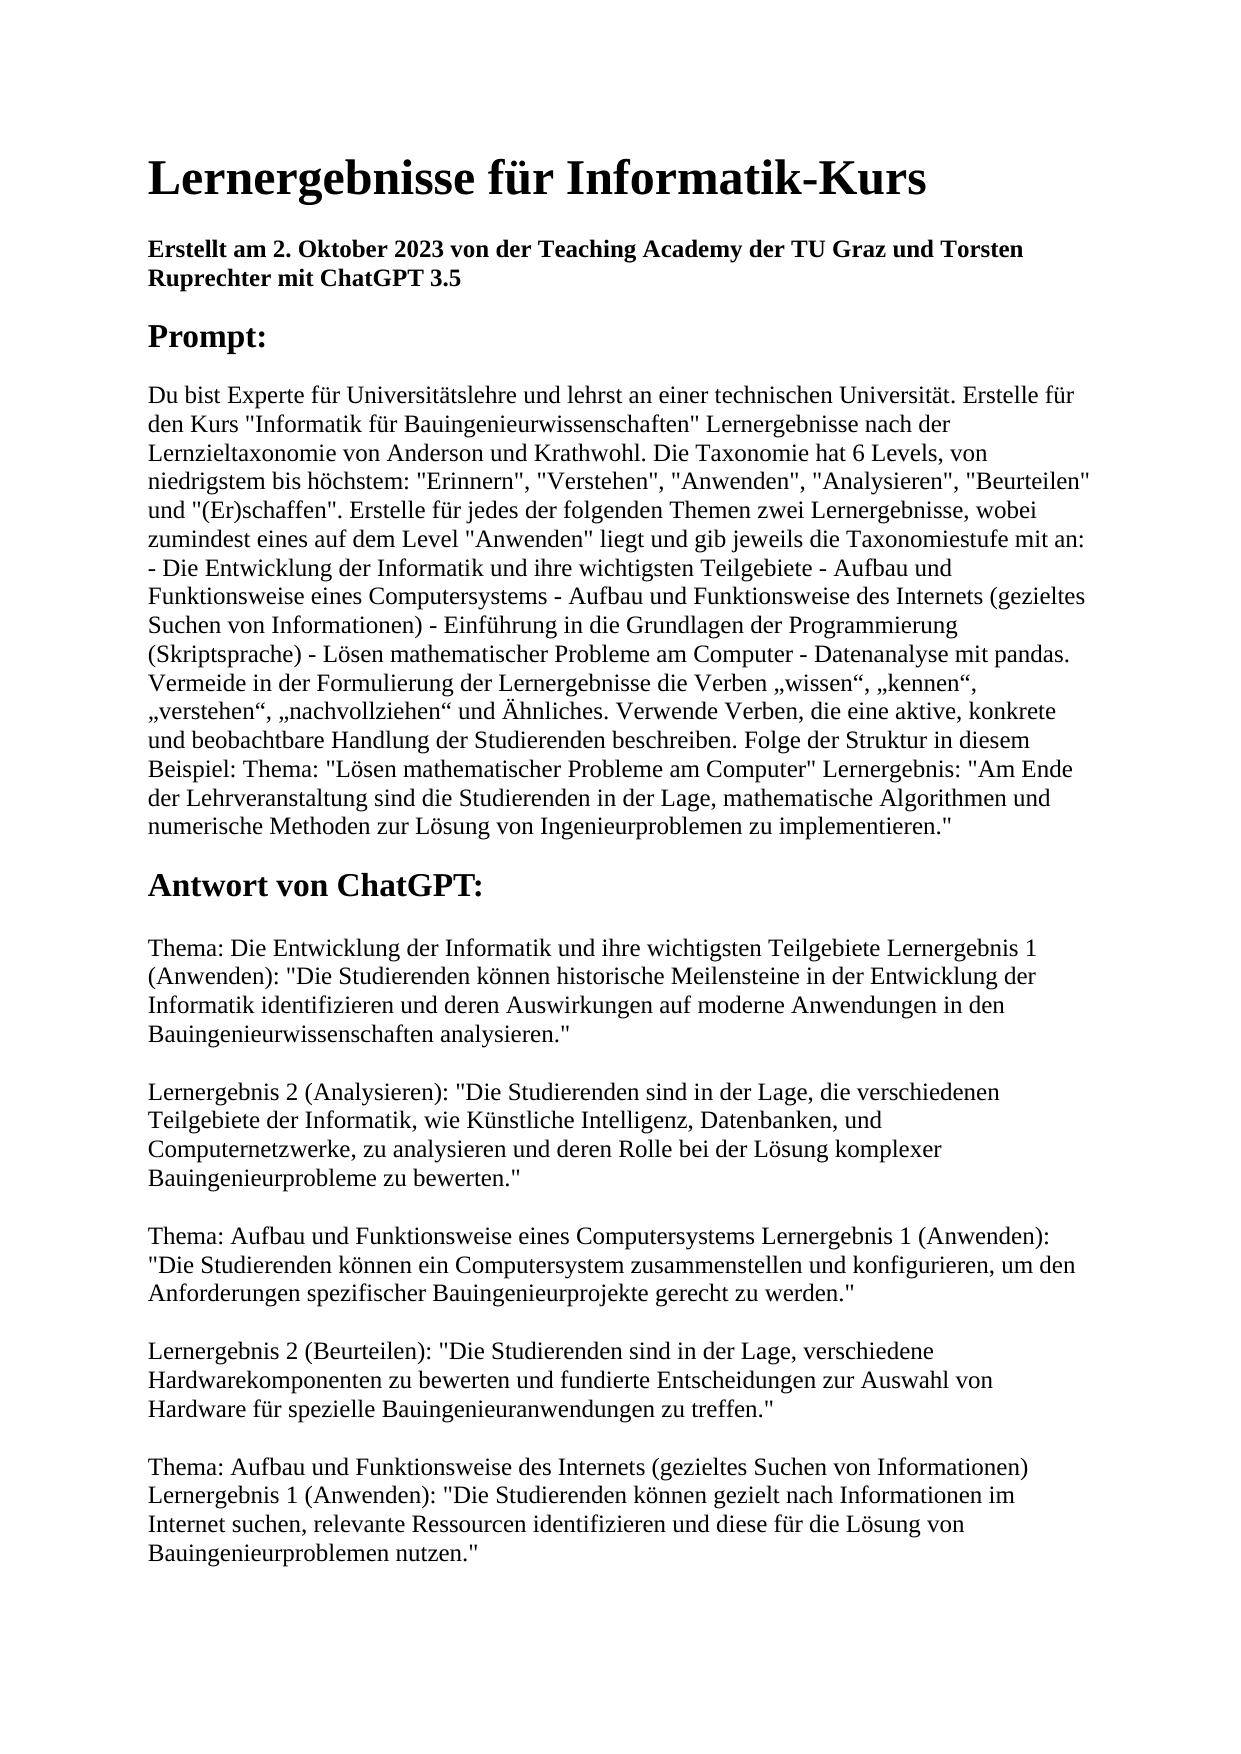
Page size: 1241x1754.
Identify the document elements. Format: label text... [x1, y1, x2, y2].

subtitle Antwort von ChatGPT: [148, 865, 1093, 903]
subtitle Lernergebnisse für Informatik-Kurs [148, 148, 1093, 205]
text Lernergebnis 2 (Analysieren): "Die Studierenden sind in der Lage, die verschiedenen Teilgebiete der Informatik, wie Künstliche Intelligenz, Datenbanken, und Computernetzwerke, zu analysieren und deren Rolle bei der Lösung komplexer Bauingenieurprobleme zu bewerten." [148, 1077, 1093, 1192]
text Thema: Aufbau und Funktionsweise eines Computersystems Lernergebnis 1 (Anwenden): "Die Studierenden können ein Computersystem zusammenstellen und konfigurieren, um den Anforderungen spezifischer Bauingenieurprojekte gerecht zu werden." [148, 1221, 1093, 1307]
text Thema: Die Entwicklung der Informatik und ihre wichtigsten Teilgebiete Lernergebnis 1 (Anwenden): "Die Studierenden können historische Meilensteine in der Entwicklung der Informatik identifizieren und deren Auswirkungen auf moderne Anwendungen in den Bauingenieurwissenschaften analysieren." [148, 933, 1093, 1048]
text Du bist Experte für Universitätslehre und lehrst an einer technischen Universität. Erstelle für den Kurs "Informatik für Bauingenieurwissenschaften" Lernergebnisse nach der Lernzieltaxonomie von Anderson und Krathwohl. Die Taxonomie hat 6 Levels, von niedrigstem bis höchstem: "Erinnern", "Verstehen", "Anwenden", "Analysieren", "Beurteilen" und "(Er)schaffen". Erstelle für jedes der folgenden Themen zwei Lernergebnisse, wobei zumindest eines auf dem Level "Anwenden" liegt und gib jeweils die Taxonomiestufe mit an: - Die Entwicklung der Informatik und ihre wichtigsten Teilgebiete - Aufbau und Funktionsweise eines Computersystems - Aufbau und Funktionsweise des Internets (gezieltes Suchen von Informationen) - Einführung in die Grundlagen der Programmierung (Skriptsprache) - Lösen mathematischer Probleme am Computer - Datenanalyse mit pandas. Vermeide in der Formulierung der Lernergebnisse die Verben „wissen“, „kennen“, „verstehen“, „nachvollziehen“ und Ähnliches. Verwende Verben, die eine aktive, konkrete und beobachtbare Handlung der Studierenden beschreiben. Folge der Struktur in diesem Beispiel: Thema: "Lösen mathematischer Probleme am Computer" Lernergebnis: "Am Ende der Lehrveranstaltung sind die Studierenden in der Lage, mathematische Algorithmen und numerische Methoden zur Lösung von Ingenieurproblemen zu implementieren." [148, 380, 1093, 840]
text Erstellt am 2. Oktober 2023 von der Teaching Academy der TU Graz und Torsten Ruprechter mit ChatGPT 3.5 [148, 234, 1093, 292]
text Lernergebnis 2 (Beurteilen): "Die Studierenden sind in der Lage, verschiedene Hardwarekomponenten zu bewerten und fundierte Entscheidungen zur Auswahl von Hardware für spezielle Bauingenieuranwendungen zu treffen." [148, 1336, 1093, 1423]
text Thema: Aufbau und Funktionsweise des Internets (gezieltes Suchen von Informationen) Lernergebnis 1 (Anwenden): "Die Studierenden können gezielt nach Informationen im Internet suchen, relevante Ressourcen identifizieren und diese für die Lösung von Bauingenieurproblemen nutzen." [148, 1452, 1093, 1567]
subtitle Prompt: [148, 317, 1093, 355]
